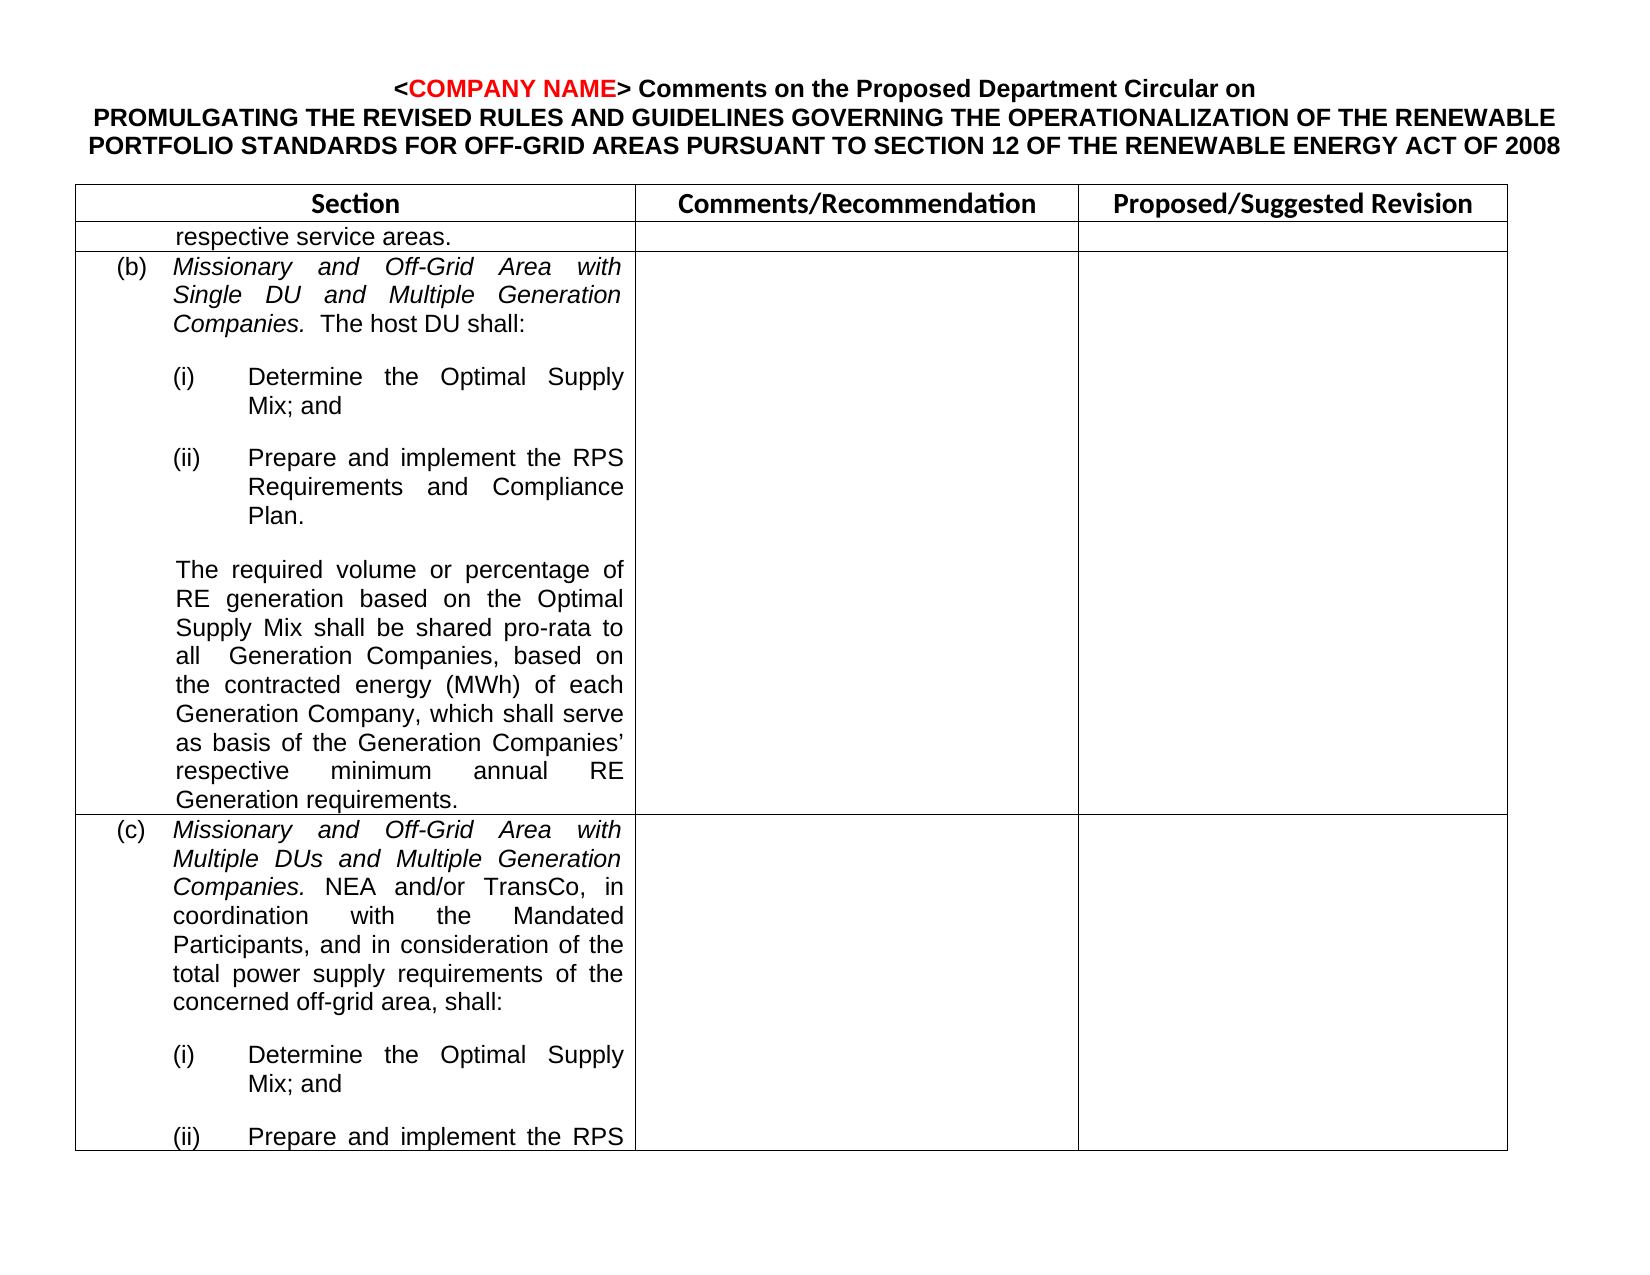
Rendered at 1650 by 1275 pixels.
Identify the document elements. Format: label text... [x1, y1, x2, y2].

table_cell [76, 222, 635, 251]
table_cell Missionary and Off-Grid Area with Single DU and Multiple Generation Companies. The host DU shall: Determine the Optimal Supply Mix; and Prepare and implement the RPS Requirements and Compliance Plan. The required volume or percentage of RE generation based on the Optimal Supply Mix shall be shared pro-rata to all Generation Companies, based on the contracted energy (MWh) of each Generation Company, which shall serve as basis of the Generation Companies’ respective minimum annual RE Generation requirements. [76, 252, 635, 814]
table_cell [1079, 222, 1507, 251]
table_cell [1079, 815, 1507, 1150]
table_cell [636, 252, 1078, 814]
table_cell [1079, 252, 1507, 814]
table_header Section [76, 185, 635, 221]
table_cell [636, 222, 1078, 251]
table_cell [76, 815, 635, 1150]
table_cell [636, 815, 1078, 1150]
table_header Proposed/Suggested Revision [1079, 185, 1507, 221]
table_header Comments/Recommendation [636, 185, 1078, 221]
